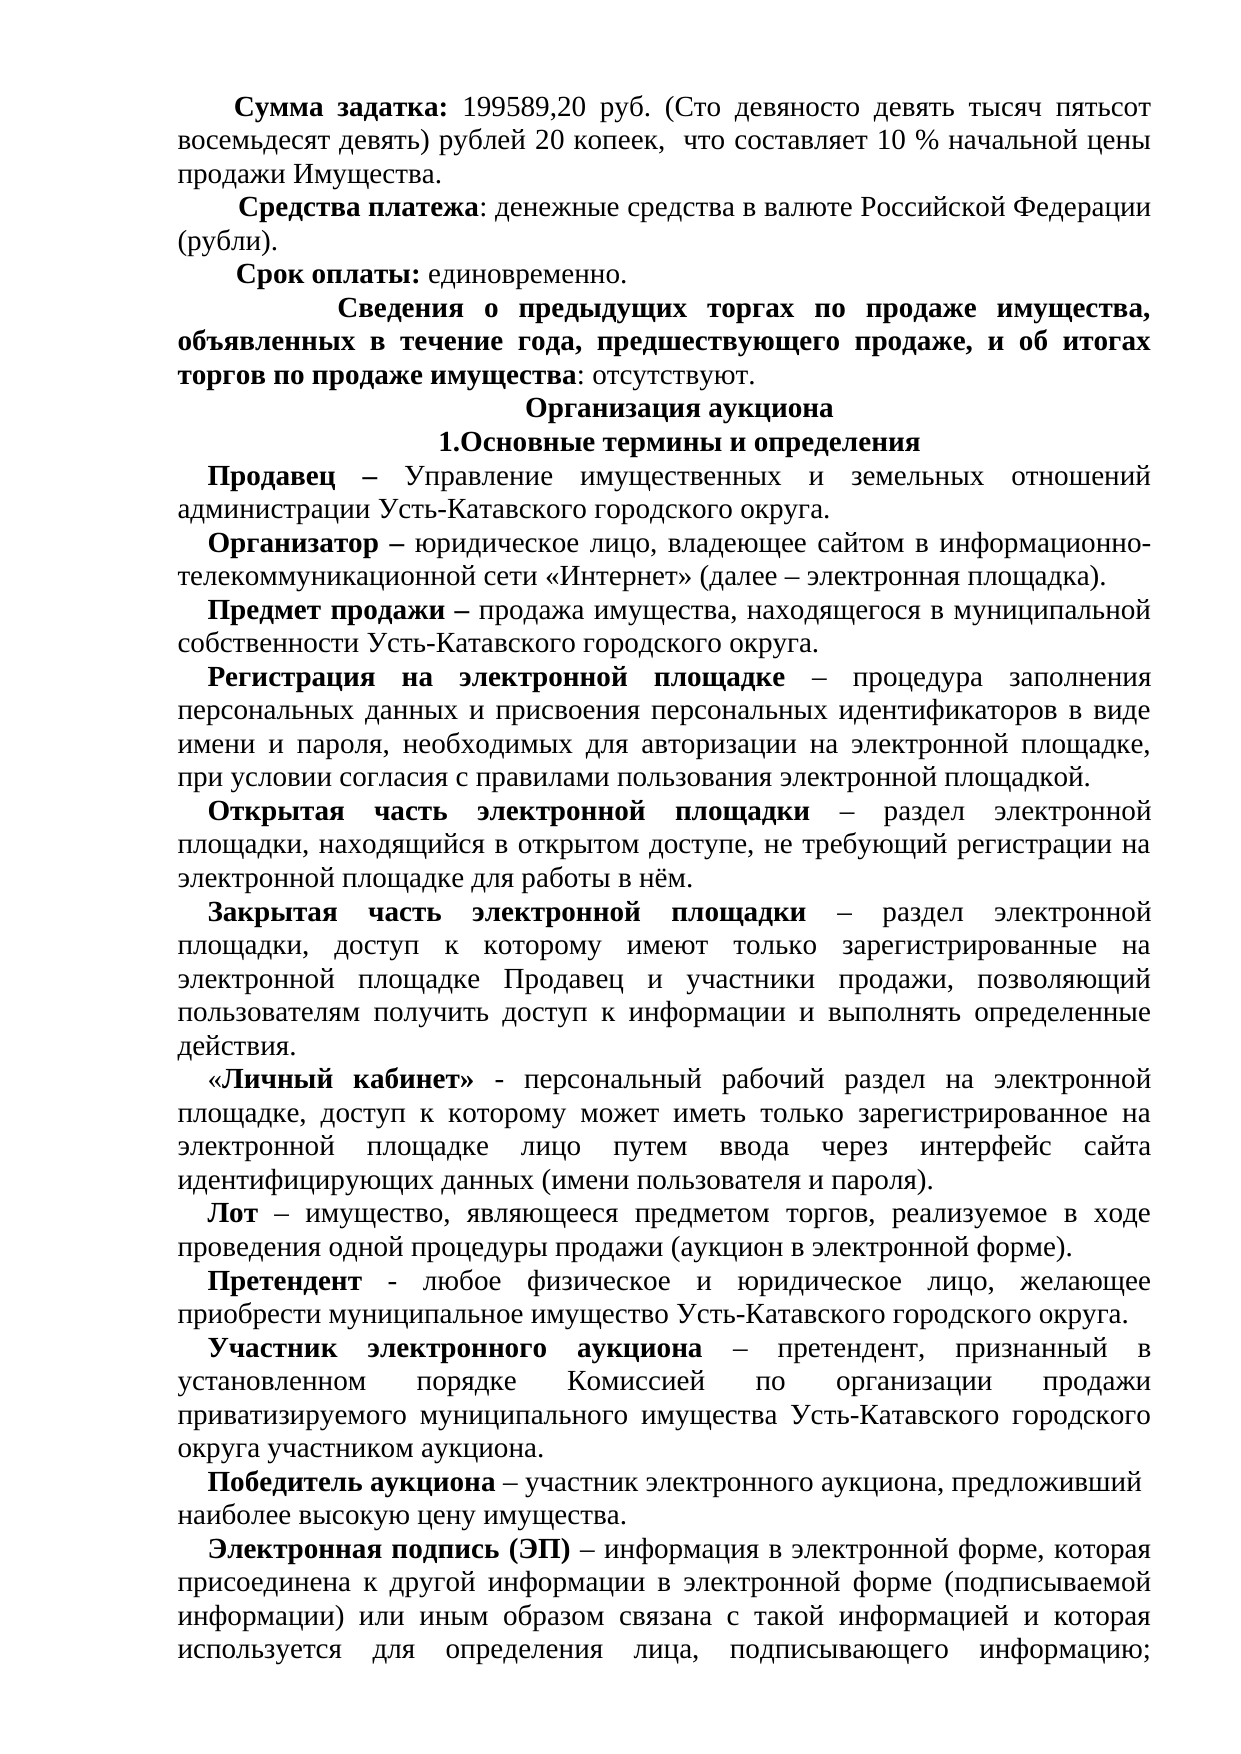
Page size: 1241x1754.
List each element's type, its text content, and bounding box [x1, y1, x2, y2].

text Предмет продажи – продажа имущества, находящегося в муниципальной собственности Усть-Катавского городского округа. [177, 592, 1152, 659]
text Открытая часть электронной площадки – раздел электронной площадки, находящийся в открытом доступе, не требующий регистрации на электронной площадке для работы в нём. [177, 793, 1152, 894]
text Лот – имущество, являющееся предметом торгов, реализуемое в ходе проведения одной процедуры продажи (аукцион в электронной форме). [177, 1196, 1152, 1263]
text Участник электронного аукциона – претендент, признанный в установленном порядке Комиссией по организации продажи приватизируемого муниципального имущества Усть-Катавского городского округа участником аукциона. [177, 1330, 1152, 1464]
text Регистрация на электронной площадке – процедура заполнения персональных данных и присвоения персональных идентификаторов в виде имени и пароля, необходимых для авторизации на электронной площадке, при условии согласия с правилами пользования электронной площадкой. [177, 659, 1152, 793]
text Победитель аукциона – участник электронного аукциона, предложивший наиболее высокую цену имущества. [177, 1464, 1152, 1531]
text Сведения о предыдущих торгах по продаже имущества, объявленных в течение года, предшествующего продаже, и об итогах торгов по продаже имущества: отсутствуют. [177, 290, 1152, 391]
text Организатор – юридическое лицо, владеющее сайтом в информационно-телекоммуникационной сети «Интернет» (далее – электронная площадка). [177, 525, 1152, 592]
text Претендент - любое физическое и юридическое лицо, желающее приобрести муниципальное имущество Усть-Катавского городского округа. [177, 1263, 1152, 1330]
text Средства платежа: денежные средства в валюте Российской Федерации (рубли). [177, 189, 1152, 256]
text Срок оплаты: единовременно. [177, 256, 1152, 290]
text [177, 1531, 1152, 1665]
text Закрытая часть электронной площадки – раздел электронной площадки, доступ к которому имеют только зарегистрированные на электронной площадке Продавец и участники продажи, позволяющий пользователям получить доступ к информации и выполнять определенные действия. [177, 894, 1152, 1061]
text Продавец – Управление имущественных и земельных отношений администрации Усть-Катавского городского округа. [177, 458, 1152, 525]
text Сумма задатка: 199589,20 руб. (Сто девяносто девять тысяч пятьсот восемьдесят девять) рублей 20 копеек, что составляет 10 % начальной цены продажи Имущества. [177, 89, 1152, 189]
text «Личный кабинет» - персональный рабочий раздел на электронной площадке, доступ к которому может иметь только зарегистрированное на электронной площадке лицо путем ввода через интерфейс сайта идентифицирующих данных (имени пользователя и пароля). [177, 1061, 1152, 1196]
text 1.Основные термины и определения [177, 424, 1152, 458]
text Организация аукциона [177, 391, 1152, 424]
